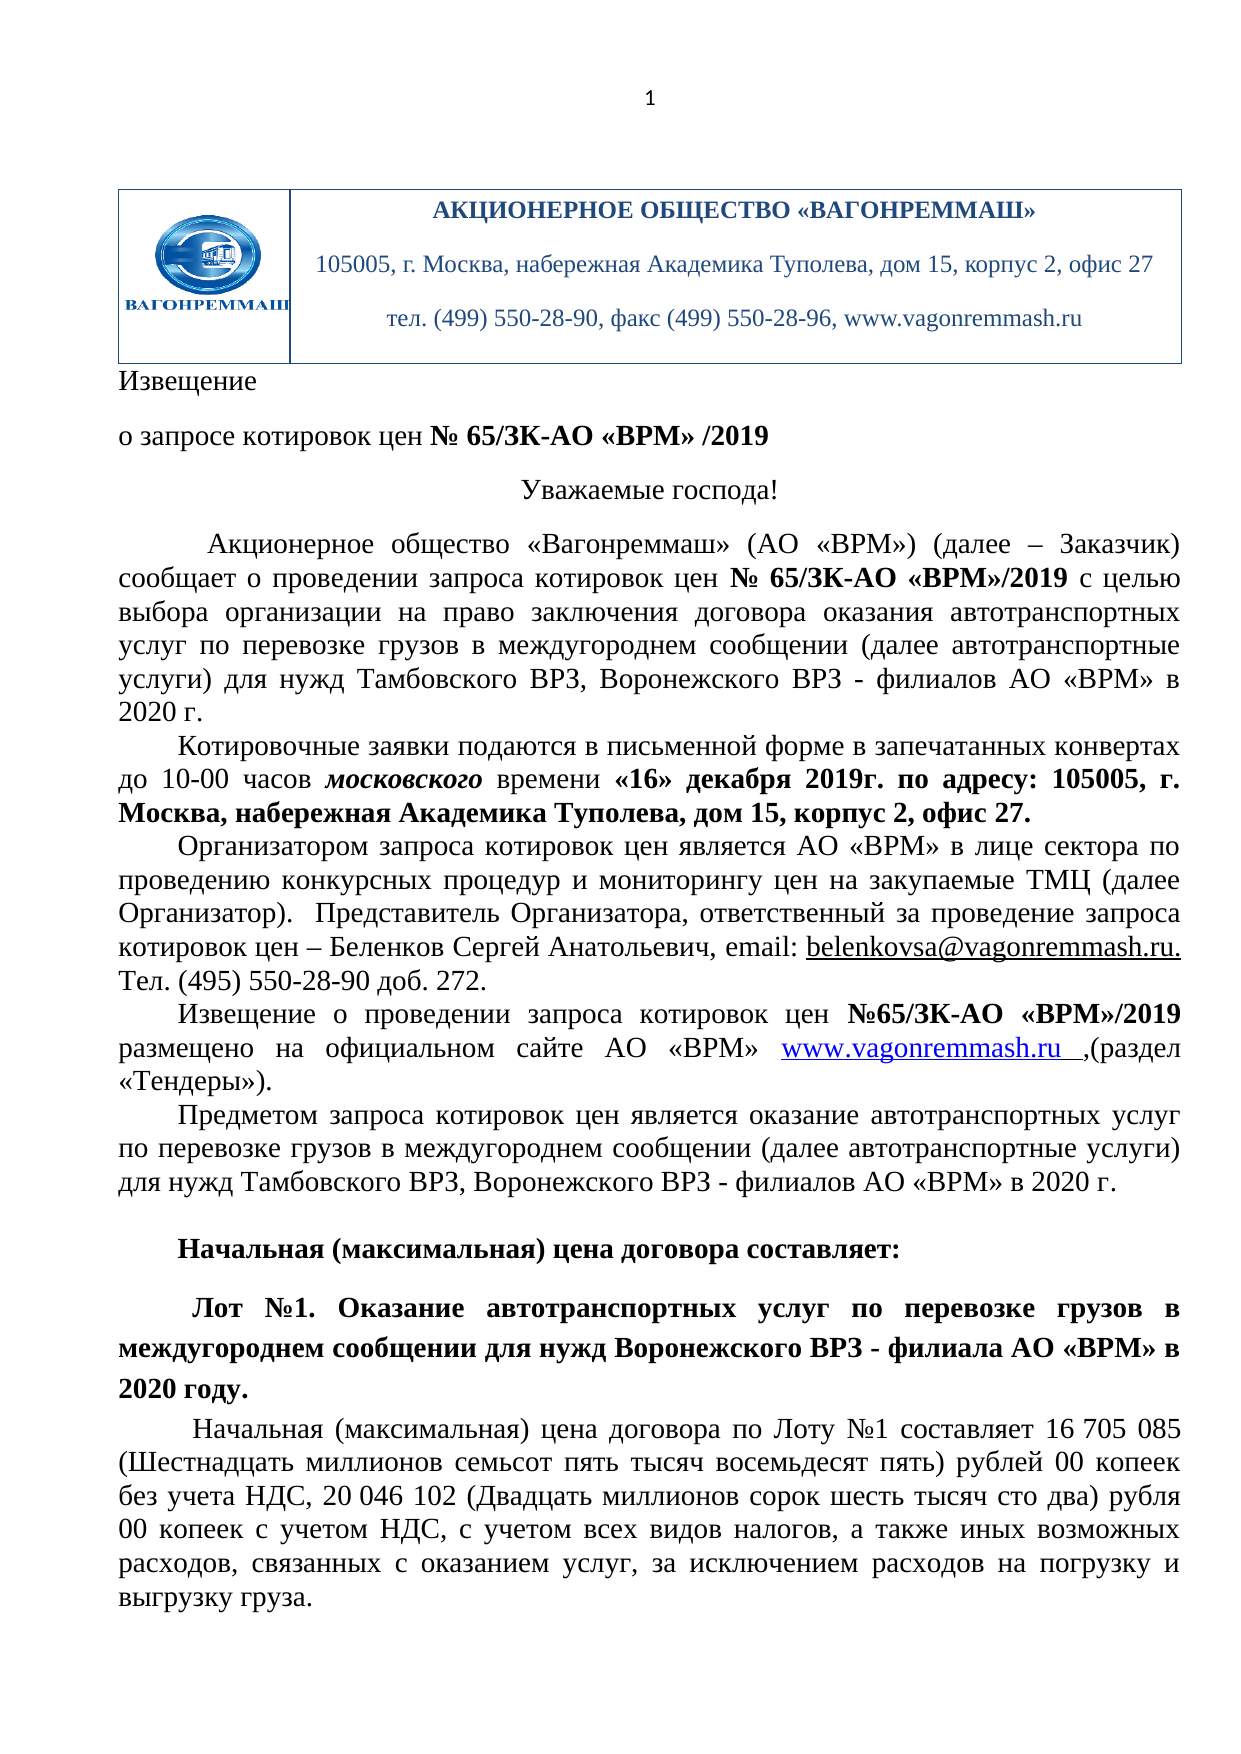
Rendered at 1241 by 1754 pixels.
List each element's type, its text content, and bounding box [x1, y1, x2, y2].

text Извещение о проведении запроса котировок цен №65/ЗК-АО «ВРМ»/2019 размещено на официальном сайте АО «ВРМ» www.vagonremmash.ru ,(раздел «Тендеры»). [118, 996, 1181, 1097]
text Уважаемые господа! [118, 472, 1181, 506]
table_header АКЦИОНЕРНОЕ ОБЩЕСТВО «ВАГОНРЕММАШ» . Москва, набережная Академика Туполева, дом 15, корпус 2, офис 27 тел. (499) 550-28-90, факс (499) 550-28-96, www.vagonremmash.ru [291, 190, 1181, 362]
picture [124, 215, 290, 314]
text Лот №1. Оказание автотранспортных услуг по перевозке грузов в междугороднем сообщении для нужд Воронежского ВРЗ - филиала АО «ВРМ» в 2020 году. [118, 1290, 1181, 1404]
text Организатором запроса котировок цен является АО «ВРМ» в лице сектора по проведению конкурсных процедур и мониторингу цен на закупаемые ТМЦ (далее Организатор). Представитель Организатора, ответственный за проведение запроса котировок цен – Беленков Сергей Анатольевич, email: belenkovsa@vagonremmash.ru. Тел. (495) 550-28-90 доб. 272. [118, 828, 1181, 996]
table_header [119, 190, 289, 362]
text Начальная (максимальная) цена договора составляет: [118, 1231, 1149, 1264]
text Извещение [118, 364, 1181, 397]
text Акционерное общество «Вагонреммаш» (АО «ВРМ») (далее – Заказчик) сообщает о проведении запроса котировок цен № 65/ЗК-АО «ВРМ»/2019 с целью выбора организации на право заключения договора оказания автотранспортных услуг по перевозке грузов в междугороднем сообщении (далее автотранспортные услуги) для нужд Тамбовского ВРЗ, Воронежского ВРЗ - филиалов АО «ВРМ» в 2020 г. [118, 527, 1181, 728]
text Начальная (максимальная) цена договора по Лоту №1 составляет 16 705 085 (Шестнадцать миллионов семьсот пять тысяч восемьдесят пять) рублей 00 копеек без учета НДС, 20 046 102 (Двадцать миллионов сорок шесть тысяч сто два) рубля 00 копеек с учетом НДС, с учетом всех видов налогов, а также иных возможных расходов, связанных с оказанием услуг, за исключением расходов на погрузку и выгрузку груза. [118, 1411, 1181, 1612]
text Котировочные заявки подаются в письменной форме в запечатанных конвертах до 10-00 часов московского времени «16» декабря 2019г. по адресу: 105005, г. Москва, набережная Академика Туполева, дом 15, корпус 2, офис 27. [118, 728, 1181, 828]
text о запросе котировок цен № 65/ЗК-АО «ВРМ» /2019 [118, 418, 1181, 451]
text Предметом запроса котировок цен является оказание автотранспортных услуг по перевозке грузов в междугороднем сообщении (далее автотранспортные услуги) для нужд Тамбовского ВРЗ, Воронежского ВРЗ - филиалов АО «ВРМ» в 2020 г. [118, 1097, 1181, 1197]
